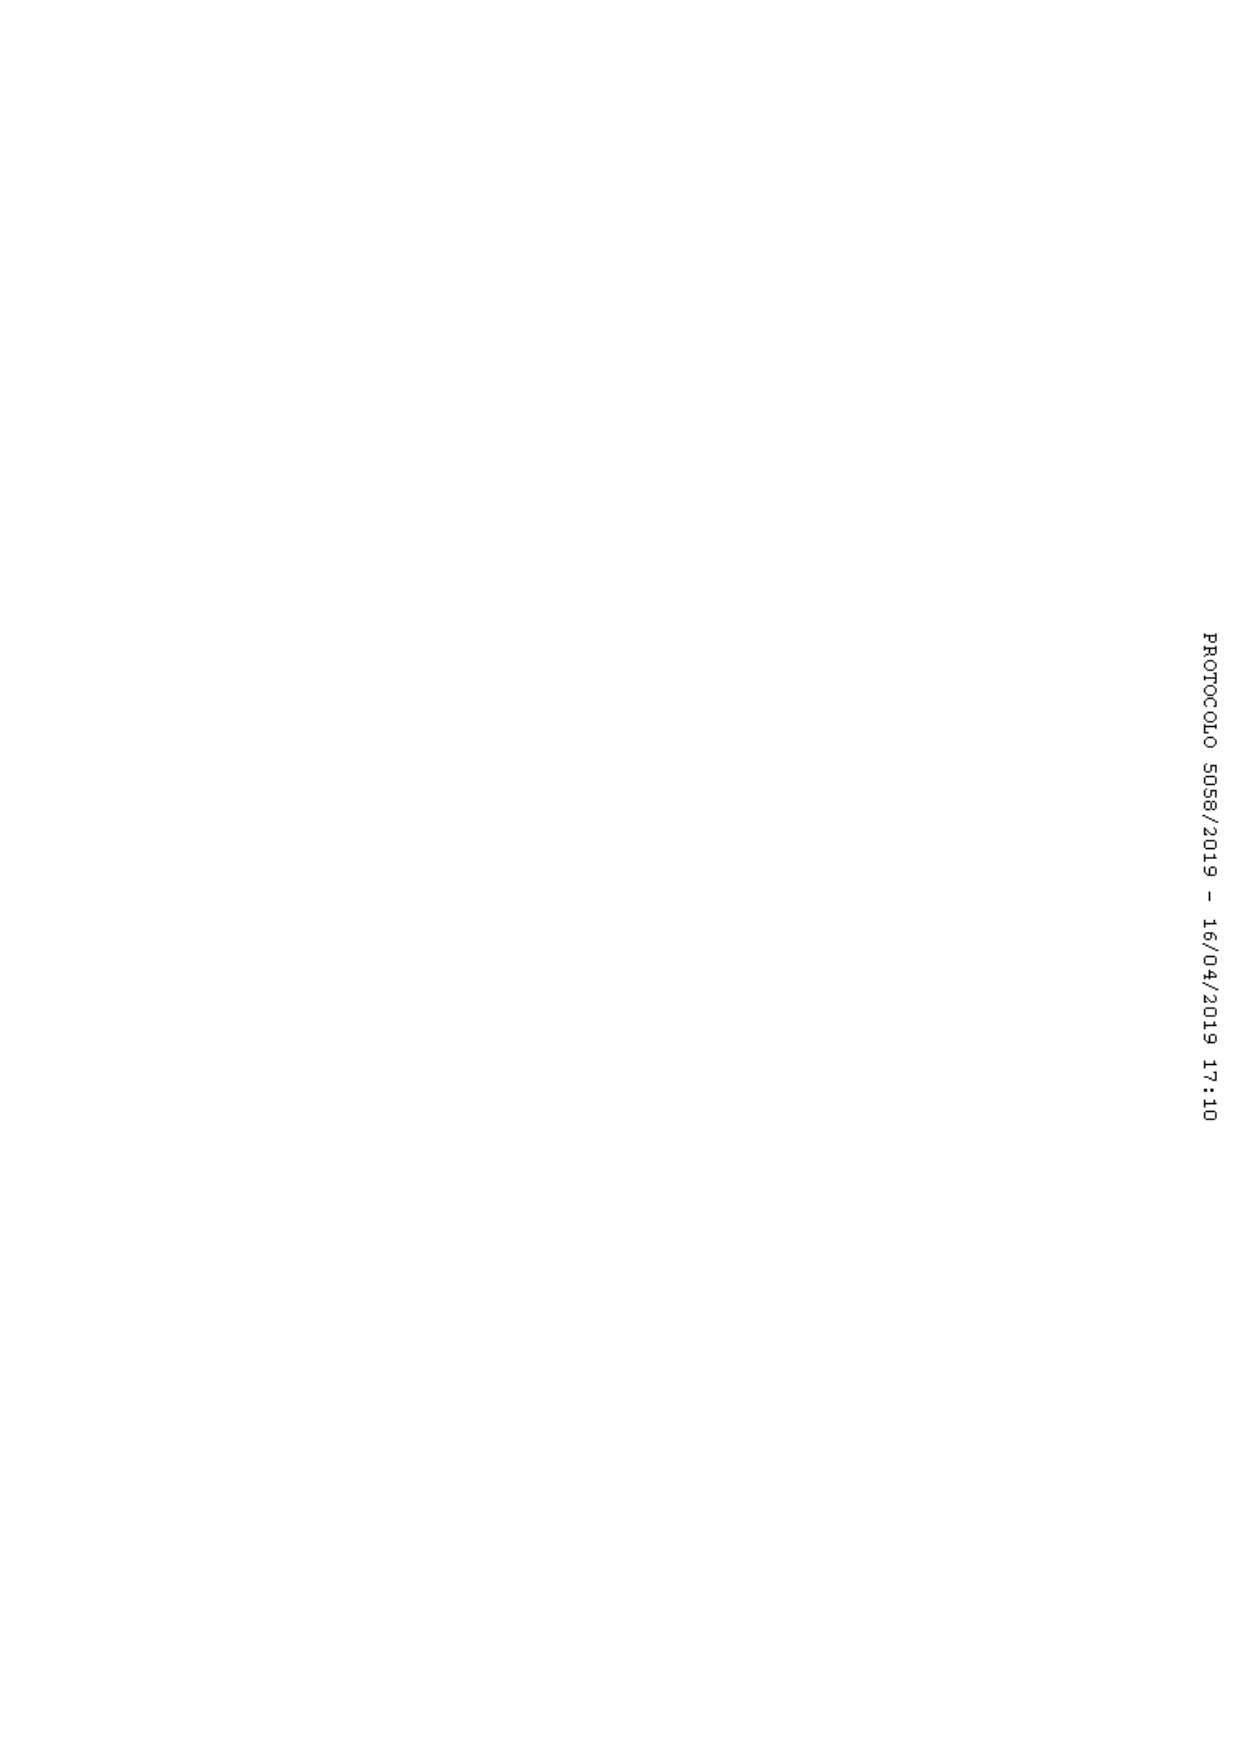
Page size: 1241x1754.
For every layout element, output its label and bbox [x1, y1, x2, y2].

picture [1177, 629, 1241, 1125]
